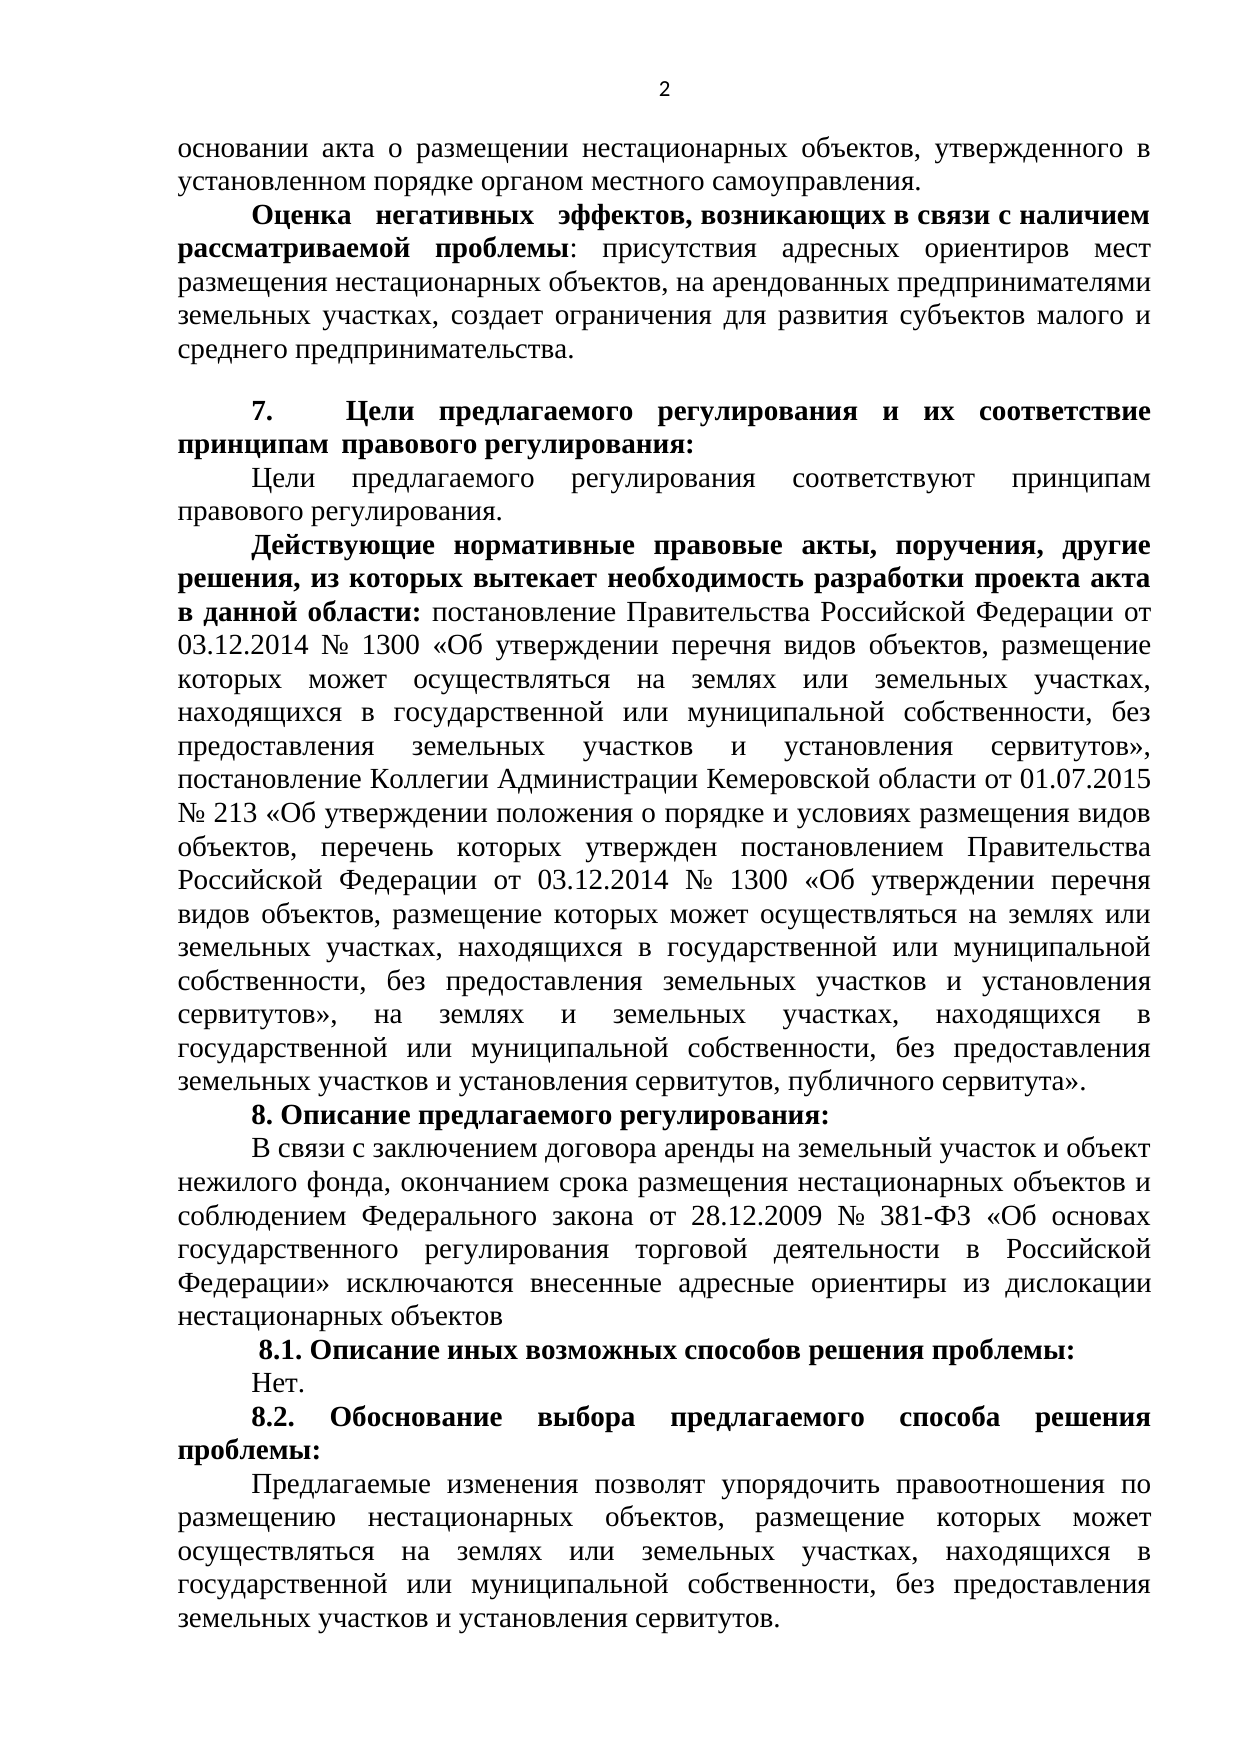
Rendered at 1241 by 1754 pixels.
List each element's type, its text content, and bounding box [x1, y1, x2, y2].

text Предлагаемые изменения позволят упорядочить правоотношения по размещению нестационарных объектов, размещение которых может осуществляться на землях или земельных участках, находящихся в государственной или муниципальной собственности, без предоставления земельных участков и установления сервитутов. [177, 1466, 1152, 1634]
text В связи с заключением договора аренды на земельный участок и объект нежилого фонда, окончанием срока размещения нестационарных объектов и соблюдением Федерального закона от 28.12.2009 № 381-ФЗ «Об основах государственного регулирования торговой деятельности в Российской Федерации» исключаются внесенные адресные ориентиры из дислокации нестационарных объектов [177, 1131, 1152, 1332]
text Оценка негативных эффектов, возникающих в связи с наличием рассматриваемой проблемы: присутствия адресных ориентиров мест размещения нестационарных объектов, на арендованных предпринимателями земельных участках, создает ограничения для развития субъектов малого и среднего предпринимательства. [177, 197, 1152, 364]
text Нет. [177, 1365, 1152, 1399]
text 8.2. Обоснование выбора предлагаемого способа решения проблемы: [177, 1399, 1152, 1466]
text 8. Описание предлагаемого регулирования: [177, 1097, 1152, 1131]
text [177, 130, 1152, 197]
text 8.1. Описание иных возможных способов решения проблемы: [177, 1332, 1152, 1365]
text Действующие нормативные правовые акты, поручения, другие решения, из которых вытекает необходимость разработки проекта акта в данной области: постановление Правительства Российской Федерации от 03.12.2014 № 1300 «Об утверждении перечня видов объектов, размещение которых может осуществляться на землях или земельных участках, находящихся в государственной или муниципальной собственности, без предоставления земельных участков и установления сервитутов», постановление Коллегии Администрации Кемеровской области от 01.07.2015 № 213 «Об утверждении положения о порядке и условиях размещения видов объектов, перечень которых утвержден постановлением Правительства Российской Федерации от 03.12.2014 № 1300 «Об утверждении перечня видов объектов, размещение которых может осуществляться на землях или земельных участках, находящихся в государственной или муниципальной собственности, без предоставления земельных участков и установления сервитутов», на землях и земельных участках, находящихся в государственной или муниципальной собственности, без предоставления земельных участков и установления сервитутов, публичного сервитута». [177, 527, 1152, 1097]
text Цели предлагаемого регулирования соответствуют принципам правового регулирования. [177, 460, 1152, 527]
text 7. Цели предлагаемого регулирования и их соответствие принципам правового регулирования: [177, 393, 1152, 460]
